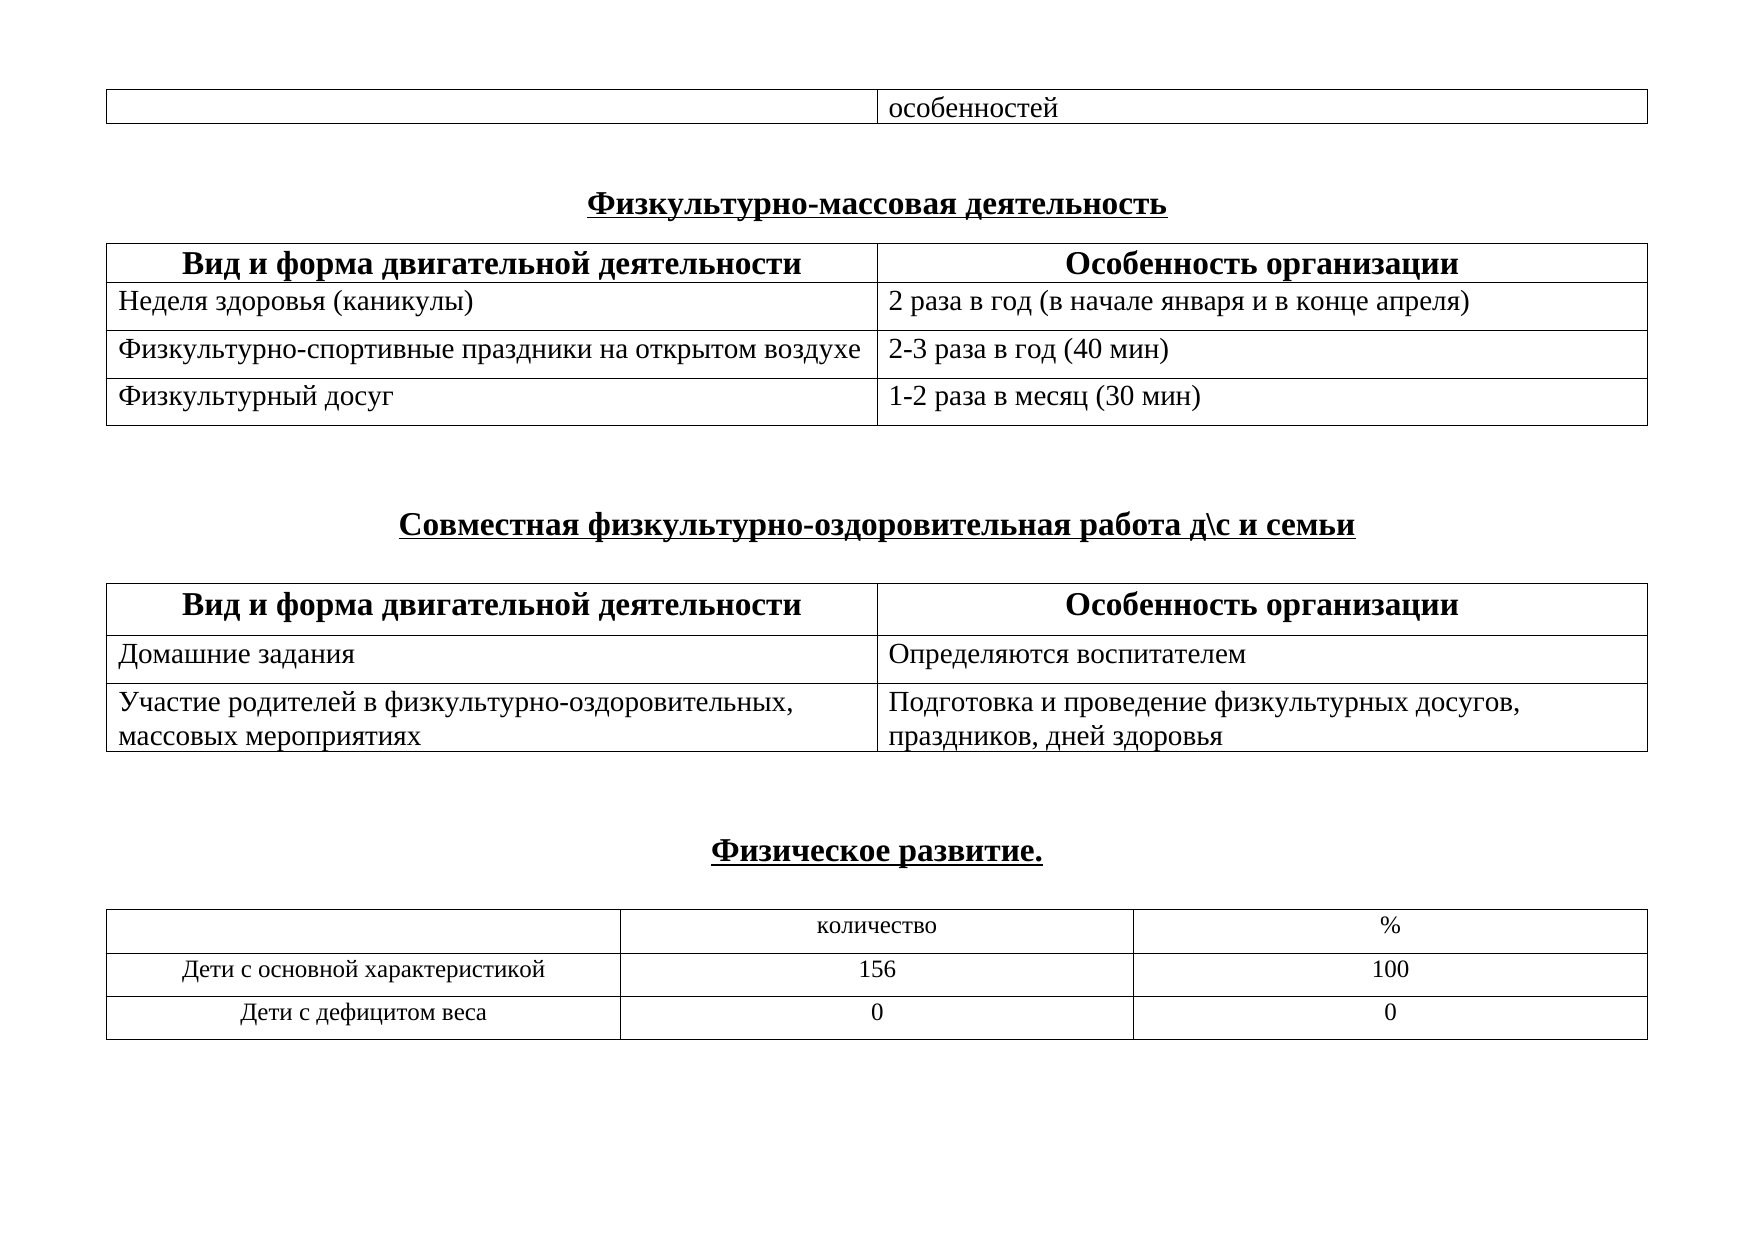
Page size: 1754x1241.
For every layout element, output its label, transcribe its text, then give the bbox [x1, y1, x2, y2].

table_cell Определяются воспитателем [878, 636, 1647, 683]
table_cell Участие родителей в физкультурно-оздоровительных, массовых мероприятиях [107, 684, 877, 751]
table_cell Домашние задания [107, 636, 877, 683]
table_header % [1134, 910, 1647, 953]
table_cell 156 [621, 954, 1133, 996]
text Совместная физкультурно-оздоровительная работа д\с и семьи [118, 504, 1636, 543]
table_cell Дети с дефицитом веса [107, 997, 620, 1039]
table_cell 2-3 раза в год (40 мин) [878, 331, 1647, 377]
table_cell Физкультурно-спортивные праздники на открытом воздухе [107, 331, 877, 377]
table_header Вид и форма двигательной деятельности [107, 584, 877, 635]
table_cell 2 раза в год (в начале января и в конце апреля) [878, 283, 1647, 330]
table_cell Физкультурный досуг [107, 379, 877, 425]
table_cell 100 [1134, 954, 1647, 996]
table_cell Подготовка и проведение физкультурных досугов, праздников, дней здоровья [878, 684, 1647, 751]
table_cell 0 [621, 997, 1133, 1039]
table_header Особенность организации [878, 584, 1647, 635]
table_cell 1-2 раза в месяц (30 мин) [878, 379, 1647, 425]
table_cell 0 [1134, 997, 1647, 1039]
table_header количество [621, 910, 1133, 953]
table_cell Дети с основной характеристикой [107, 954, 620, 996]
text Физкультурно-массовая деятельность [118, 183, 1636, 222]
table_header Вид и форма двигательной деятельности [107, 244, 877, 282]
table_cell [107, 90, 877, 123]
text Физическое развитие. [118, 831, 1636, 869]
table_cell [878, 90, 1647, 123]
table_header Особенность организации [878, 244, 1647, 282]
table_header [107, 910, 620, 953]
table_cell Неделя здоровья (каникулы) [107, 283, 877, 330]
